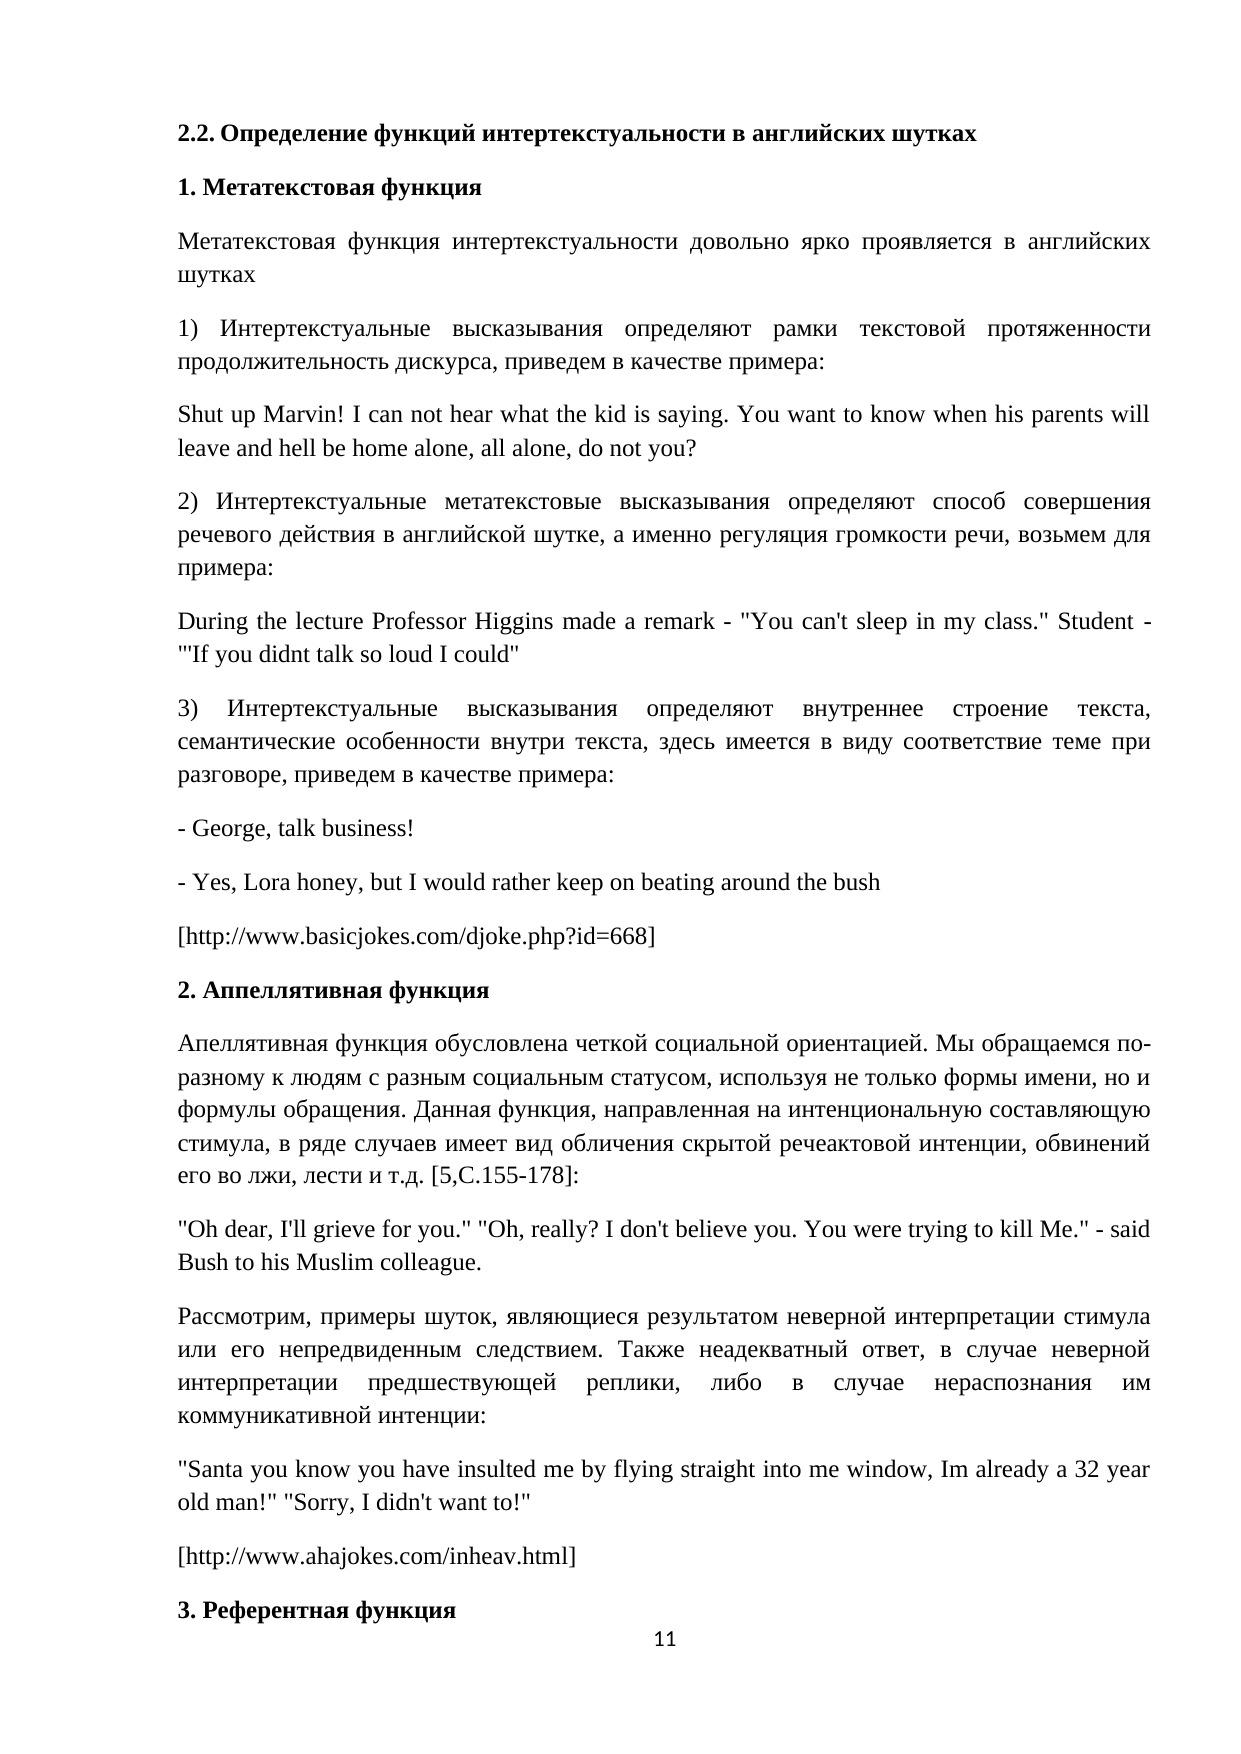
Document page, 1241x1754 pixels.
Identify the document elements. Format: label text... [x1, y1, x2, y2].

text [http://www.ahajokes.com/inheav.html] [177, 1541, 1152, 1570]
text During the lecture Professor Higgins made а remark - "You can't sleep in my class." Student - "'If you didnt talk so loud I could" [177, 606, 1152, 668]
text 2.2. Определение функций интертекстуальности в английских шутках [177, 118, 1152, 147]
text 1) Интертекстуальные высказывания определяют рамки текстовой протяженности продолжительность дискурса, приведем в качестве примера: [177, 313, 1152, 374]
text "Santa you know you have insulted me by flying straight into me window, Im already a 32 year old man!" "Sorry, I didn't want to!" [177, 1454, 1152, 1516]
text 1. Метатекстовая функция [177, 172, 1152, 201]
text [http://www.basicjokes.com/djoke.php?id=668] [177, 921, 1152, 949]
text 2. Аппеллятивная функция [177, 975, 1152, 1003]
text 3. Референтная функция [177, 1595, 1152, 1624]
text Shut up Marvin! I can not hear what the kid is saying. You want to know when his parents will leave and hell be home alone, all alone, do not you? [177, 399, 1152, 461]
text - Yes, Lora honey, but I would rather keep on beating around the bush [177, 867, 1152, 896]
text - George, talk business! [177, 813, 1152, 842]
text 3) Интертекстуальные высказывания определяют внутреннее строение текста, семантические особенности внутри текста, здесь имеется в виду соответствие теме при разговоре, приведем в качестве примера: [177, 693, 1152, 788]
text Метатекстовая функция интертекстуальности довольно ярко проявляется в английских шутках [177, 226, 1152, 288]
text 2) Интертекстуальные метатекстовые высказывания определяют способ совершения речевого действия в английской шутке, а именно регуляция громкости речи, возьмем для примера: [177, 486, 1152, 581]
text Рассмотрим, примеры шуток, являющиеся результатом неверной интерпретации стимула или его непредвиденным следствием. Также неадекватный ответ, в случае неверной интерпретации предшествующей реплики, либо в случае нераспознания им коммуникативной интенции: [177, 1301, 1152, 1429]
text Апеллятивная функция обусловлена четкой социальной ориентацией. Мы обращаемся по-разному к людям с разным социальным статусом, используя не только формы имени, но и формулы обращения. Данная функция, направленная на интенциональную составляющую стимула, в ряде случаев имеет вид обличения скрытой речеактовой интенции, обвинений его во лжи, лести и т.д. [5,С.155-178]: [177, 1028, 1152, 1189]
text "Oh dear, I'll grieve for you." "Oh, really? I don't believe you. You were trying to kill Me." - said Bush to his Muslim colleague. [177, 1214, 1152, 1276]
